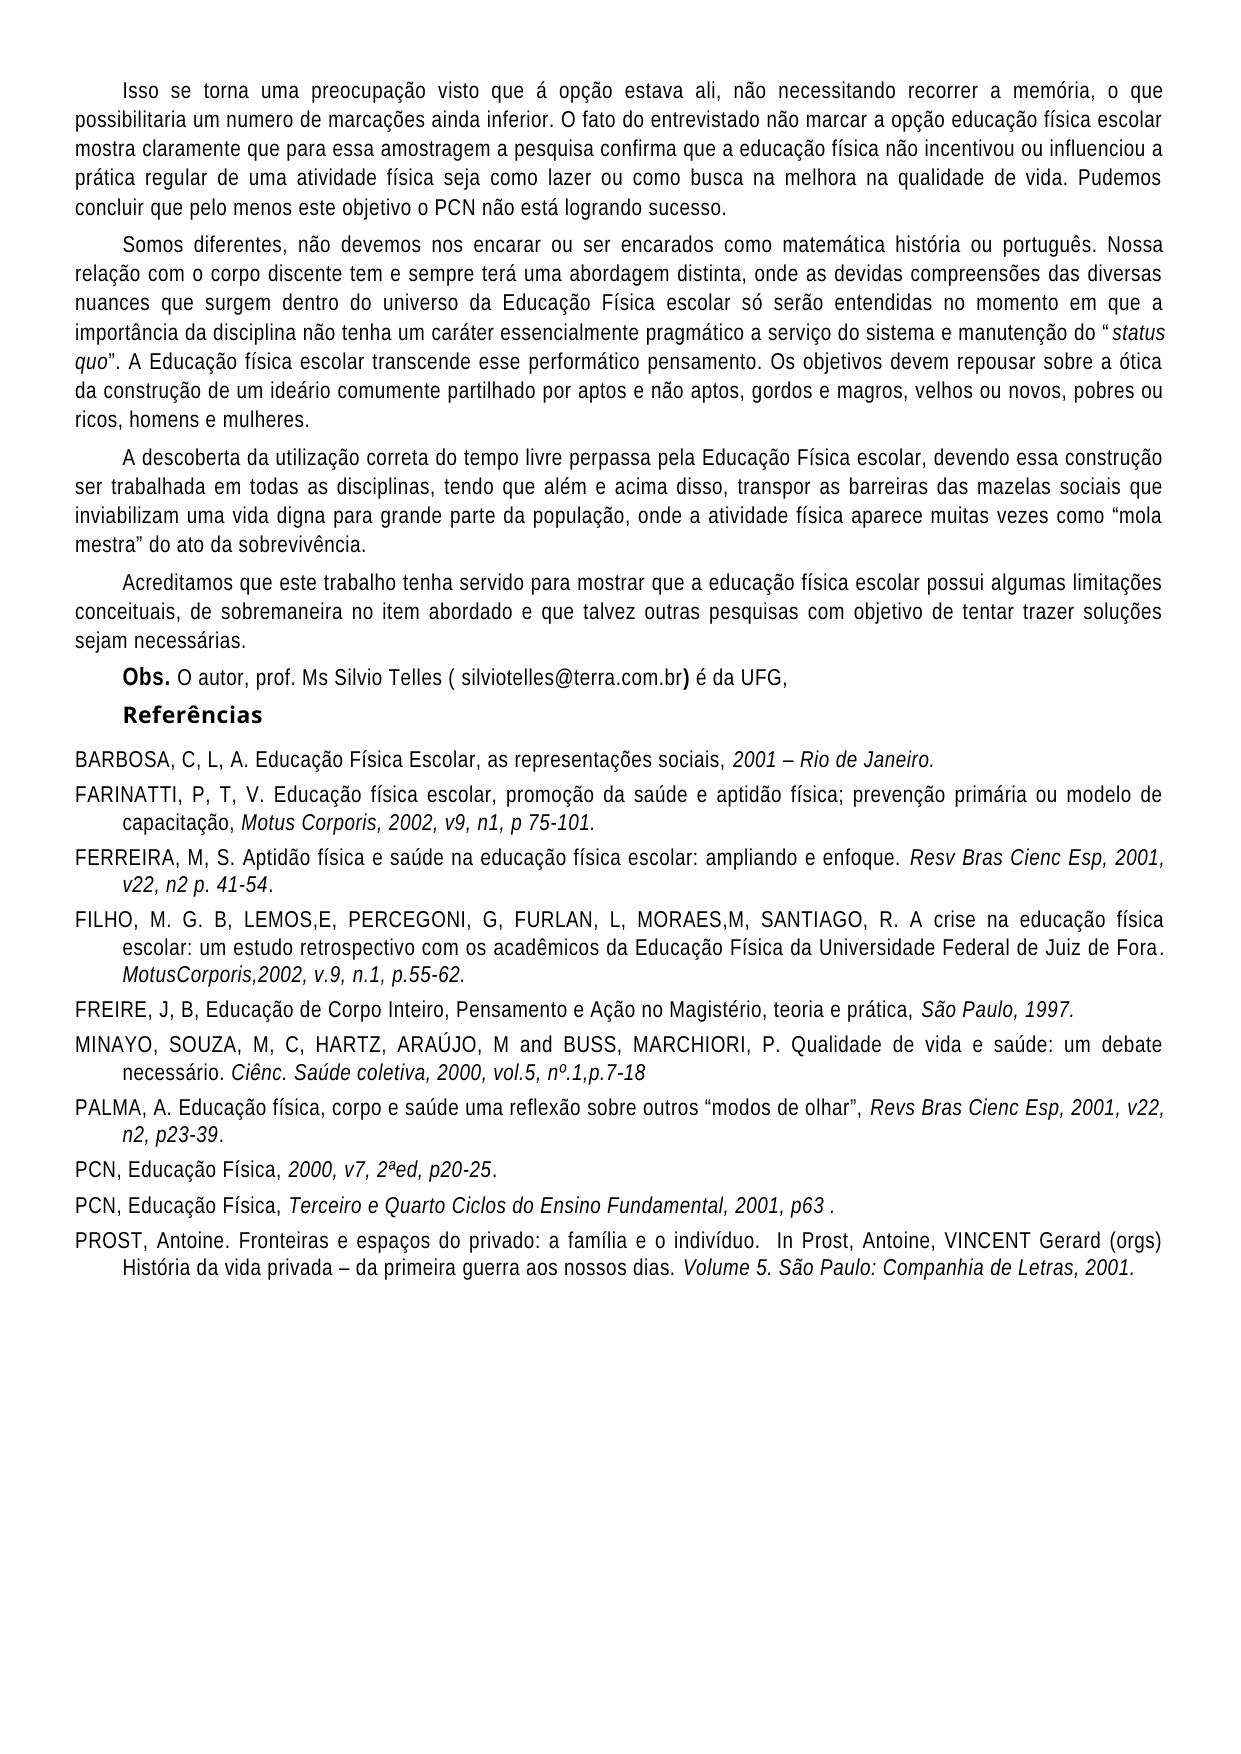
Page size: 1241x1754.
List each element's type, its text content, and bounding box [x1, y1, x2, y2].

text Isso se torna uma preocupação visto que á opção estava ali, não necessitando recorrer a memória, o que possibilitaria um numero de marcações ainda inferior. O fato do entrevistado não marcar a opção educação física escolar mostra claramente que para essa amostragem a pesquisa confirma que a educação física não incentivou ou influenciou a prática regular de uma atividade física seja como lazer ou como busca na melhora na qualidade de vida. Pudemos concluir que pelo menos este objetivo o PCN não está logrando sucesso. [75, 75, 1165, 221]
text Acreditamos que este trabalho tenha servido para mostrar que a educação física escolar possui algumas limitações conceituais, de sobremaneira no item abordado e que talvez outras pesquisas com objetivo de tentar trazer soluções sejam necessárias. [75, 567, 1165, 654]
text A descoberta da utilização correta do tempo livre perpassa pela Educação Física escolar, devendo essa construção ser trabalhada em todas as disciplinas, tendo que além e acima disso, transpor as barreiras das mazelas sociais que inviabilizam uma vida digna para grande parte da população, onde a atividade física aparece muitas vezes como “mola mestra” do ato da sobrevivência. [75, 442, 1165, 558]
text FILHO, M. G. B, LEMOS,E, PERCEGONI, G, FURLAN, L, MORAES,M, SANTIAGO, R. A crise na educação física escolar: um estudo retrospectivo com os acadêmicos da Educação Física da Universidade Federal de Juiz de Fora. MotusCorporis,2002, v.9, n.1, p.55-62. [75, 906, 1165, 987]
text Referências [75, 700, 1165, 729]
text BARBOSA, C, L, A. Educação Física Escolar, as representações sociais, 2001 – Rio de Janeiro. [75, 746, 1165, 773]
text PALMA, A. Educação física, corpo e saúde uma reflexão sobre outros “modos de olhar”, Revs Bras Cienc Esp, 2001, v22, n2, p23-39. [75, 1094, 1165, 1148]
text FREIRE, J, B, Educação de Corpo Inteiro, Pensamento e Ação no Magistério, teoria e prática, São Paulo, 1997. [75, 996, 1165, 1023]
text PCN, Educação Física, 2000, v7, 2ªed, p20-25. [75, 1156, 1165, 1183]
text MINAYO, SOUZA, M, C, HARTZ, ARAÚJO, M and BUSS, MARCHIORI, P. Qualidade de vida e saúde: um debate necessário. Ciênc. Saúde coletiva, 2000, vol.5, nº.1,p.7-18 [75, 1031, 1165, 1085]
text PCN, Educação Física, Terceiro e Quarto Ciclos do Ensino Fundamental, 2001, p63 . [75, 1192, 1165, 1219]
text Obs. O autor, prof. Ms Silvio Telles ( silviotelles@terra.com.br) é da UFG, [75, 662, 1165, 692]
text PROST, Antoine. Fronteiras e espaços do privado: a família e o indivíduo. In Prost, Antoine, VINCENT Gerard (orgs) História da vida privada – da primeira guerra aos nossos dias. Volume 5. São Paulo: Companhia de Letras, 2001. [75, 1227, 1165, 1281]
text FARINATTI, P, T, V. Educação física escolar, promoção da saúde e aptidão física; prevenção primária ou modelo de capacitação, Motus Corporis, 2002, v9, n1, p 75-101. [75, 781, 1165, 835]
text FERREIRA, M, S. Aptidão física e saúde na educação física escolar: ampliando e enfoque. Resv Bras Cienc Esp, 2001, v22, n2 p. 41-54. [75, 844, 1165, 898]
text Somos diferentes, não devemos nos encarar ou ser encarados como matemática história ou português. Nossa relação com o corpo discente tem e sempre terá uma abordagem distinta, onde as devidas compreensões das diversas nuances que surgem dentro do universo da Educação Física escolar só serão entendidas no momento em que a importância da disciplina não tenha um caráter essencialmente pragmático a serviço do sistema e manutenção do “status quo”. A Educação física escolar transcende esse performático pensamento. Os objetivos devem repousar sobre a ótica da construção de um ideário comumente partilhado por aptos e não aptos, gordos e magros, velhos ou novos, pobres ou ricos, homens e mulheres. [75, 229, 1165, 433]
